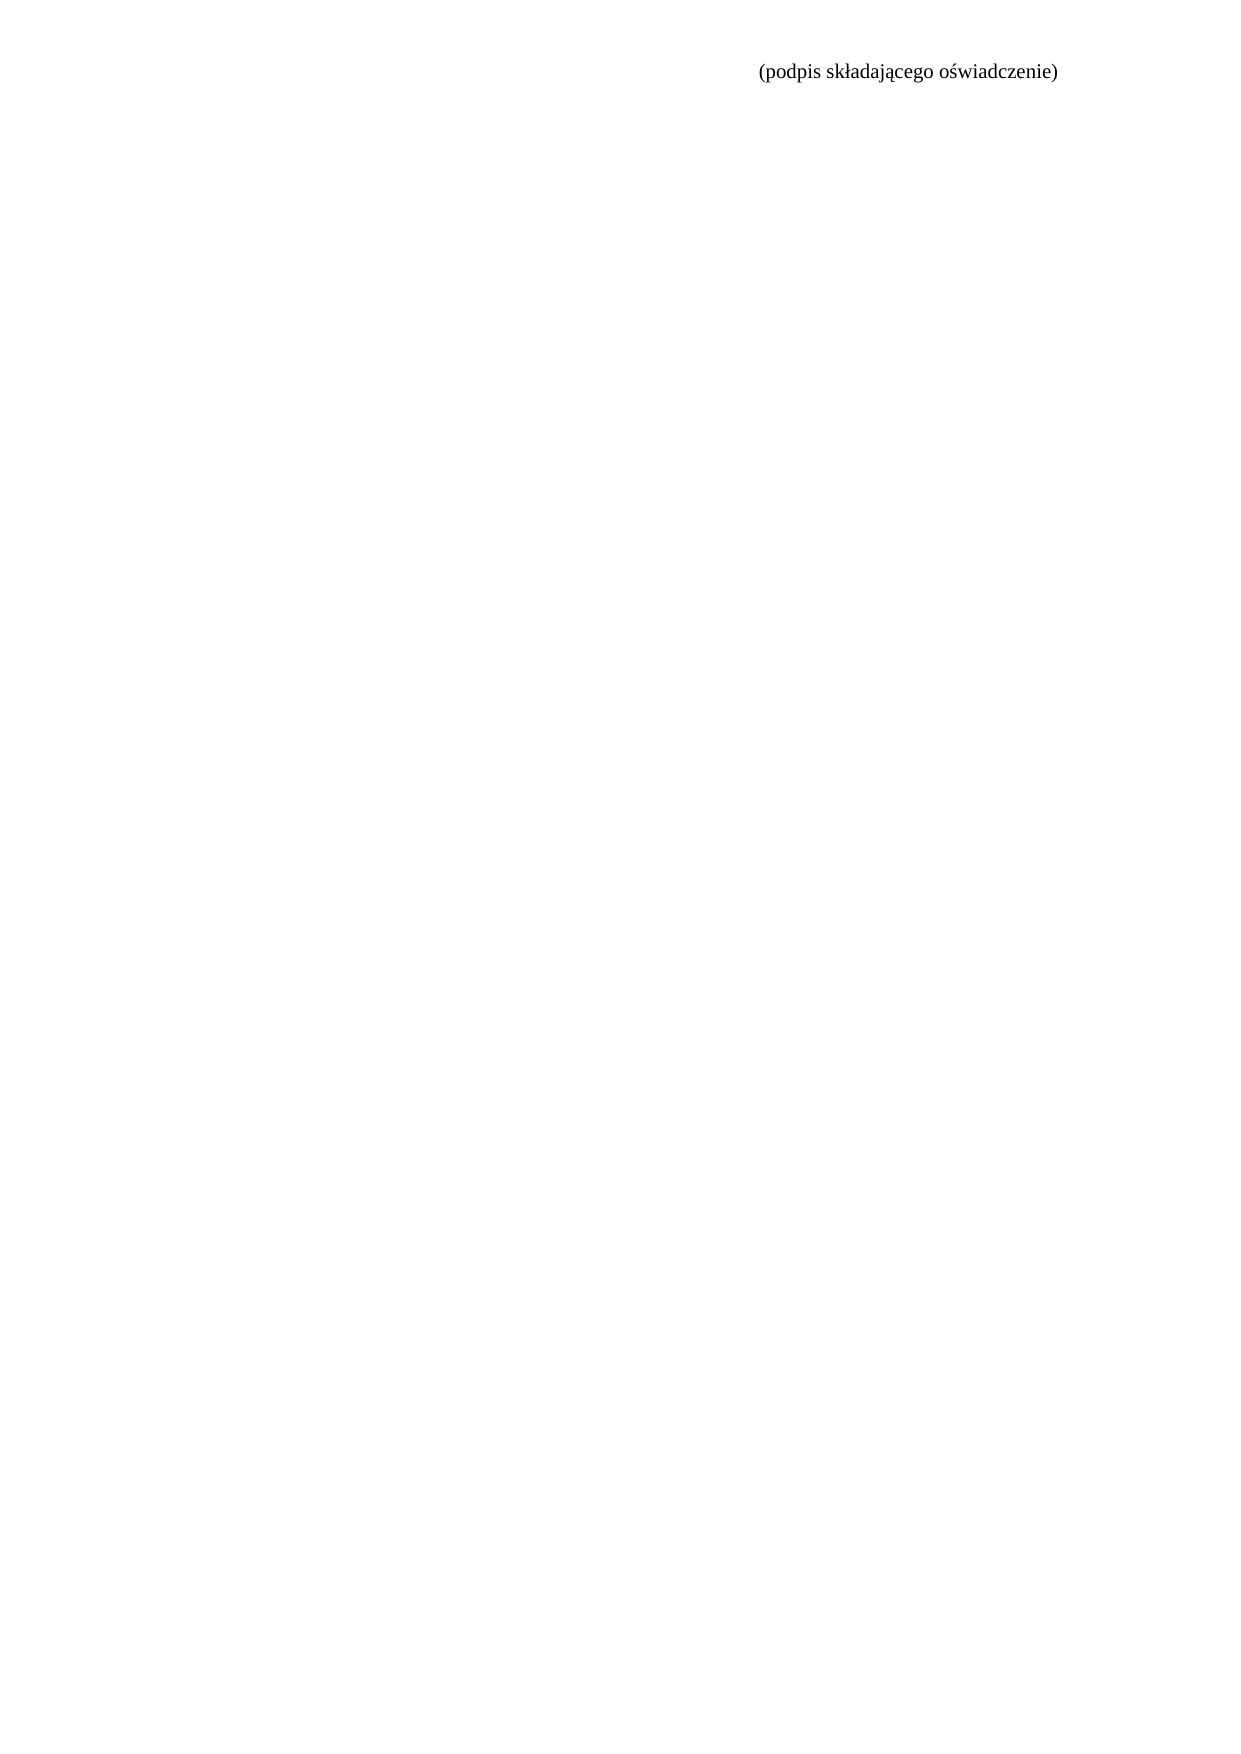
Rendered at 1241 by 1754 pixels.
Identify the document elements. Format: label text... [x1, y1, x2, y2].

text (podpis składającego oświadczenie) [148, 59, 1092, 83]
